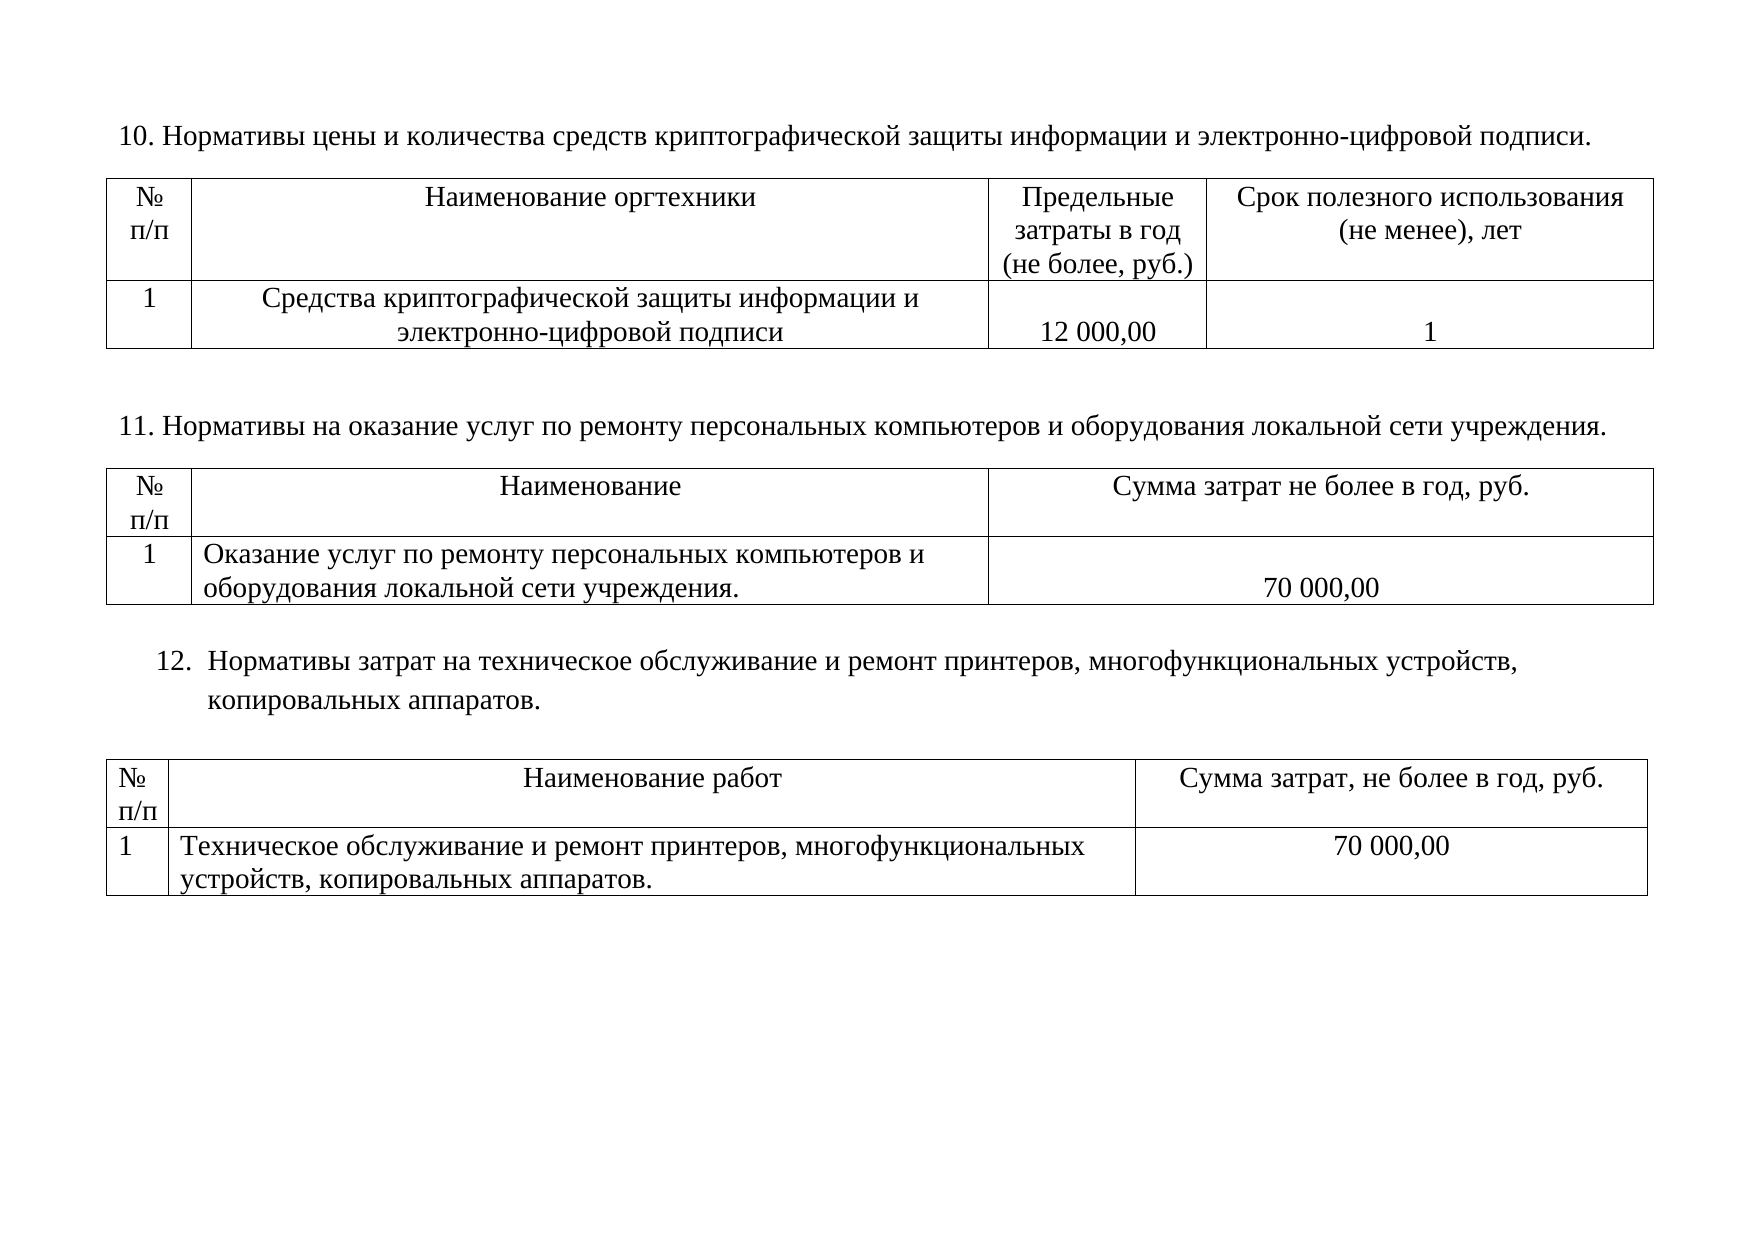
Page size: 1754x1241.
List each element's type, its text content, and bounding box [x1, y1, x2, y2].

table_cell Средства криптографической защиты информации и электронно-цифровой подписи [192, 281, 988, 348]
table_cell 1 [1207, 281, 1653, 348]
table_header № п/п [107, 469, 191, 536]
table_cell 1 [107, 281, 191, 348]
table_cell Оказание услуг по ремонту персональных компьютеров и оборудования локальной сети учреждения. [192, 537, 988, 604]
table_cell 70 000,00 [1136, 828, 1647, 895]
table_header Наименование работ [169, 760, 1135, 827]
table_cell Техническое обслуживание и ремонт принтеров, многофункциональных устройств, копировальных аппаратов. [169, 828, 1135, 895]
table_header № п/п [107, 760, 168, 827]
list Нормативы затрат на техническое обслуживание и ремонт принтеров, многофункциональных устройств, копировальных аппаратов. [156, 643, 1636, 715]
table_header Наименование оргтехники [192, 179, 988, 279]
table_header № п/п [107, 179, 191, 279]
text 11. Нормативы на оказание услуг по ремонту персональных компьютеров и оборудования локальной сети учреждения. [118, 408, 1636, 442]
table_cell 1 [107, 537, 191, 604]
table_cell 70 000,00 [989, 537, 1653, 604]
table_header Наименование [192, 469, 988, 536]
table_header Предельные затраты в год (не более, руб.) [989, 179, 1206, 279]
table_header Сумма затрат не более в год, руб. [989, 469, 1653, 536]
table_cell 12 000,00 [989, 281, 1206, 348]
table_header Срок полезного использования (не менее), лет [1207, 179, 1653, 279]
text 10. Нормативы цены и количества средств криптографической защиты информации и электронно-цифровой подписи. [118, 118, 1636, 152]
table_header Сумма затрат, не более в год, руб. [1136, 760, 1647, 827]
table_cell 1 [107, 828, 168, 895]
